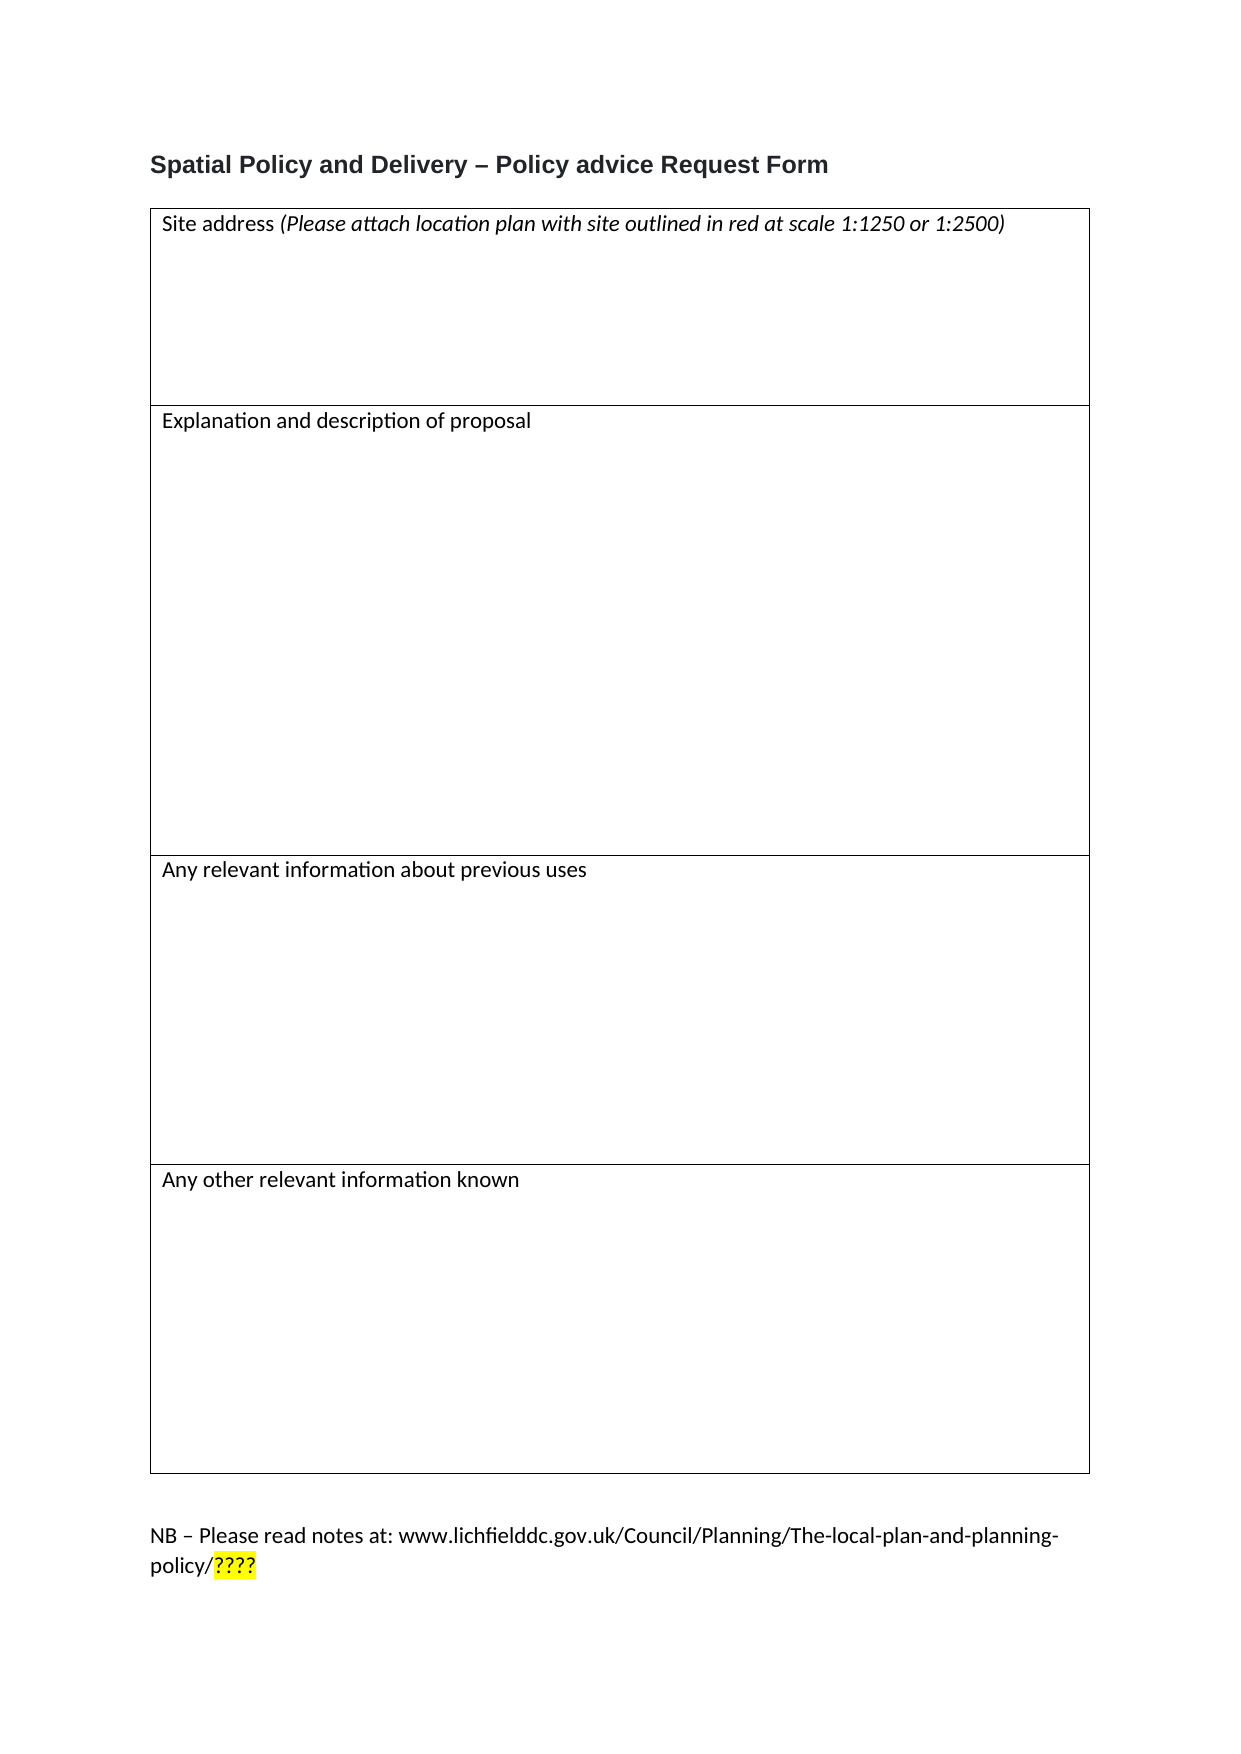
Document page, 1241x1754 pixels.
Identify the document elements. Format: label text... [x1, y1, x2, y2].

text Spatial Policy and Delivery – Policy advice Request Form [150, 150, 1090, 179]
table_header Site address (Please attach location plan with site outlined in red at scale 1:1250 or 1:2500) [151, 209, 1089, 405]
table_cell Any other relevant information known [151, 1165, 1089, 1473]
text NB – Please read notes at: www.lichfielddc.gov.uk/Council/Planning/The-local-plan-and-planning-policy/???? [150, 1521, 1090, 1579]
table_cell Explanation and description of proposal [151, 406, 1089, 854]
table_cell Any relevant information about previous uses [151, 856, 1089, 1164]
